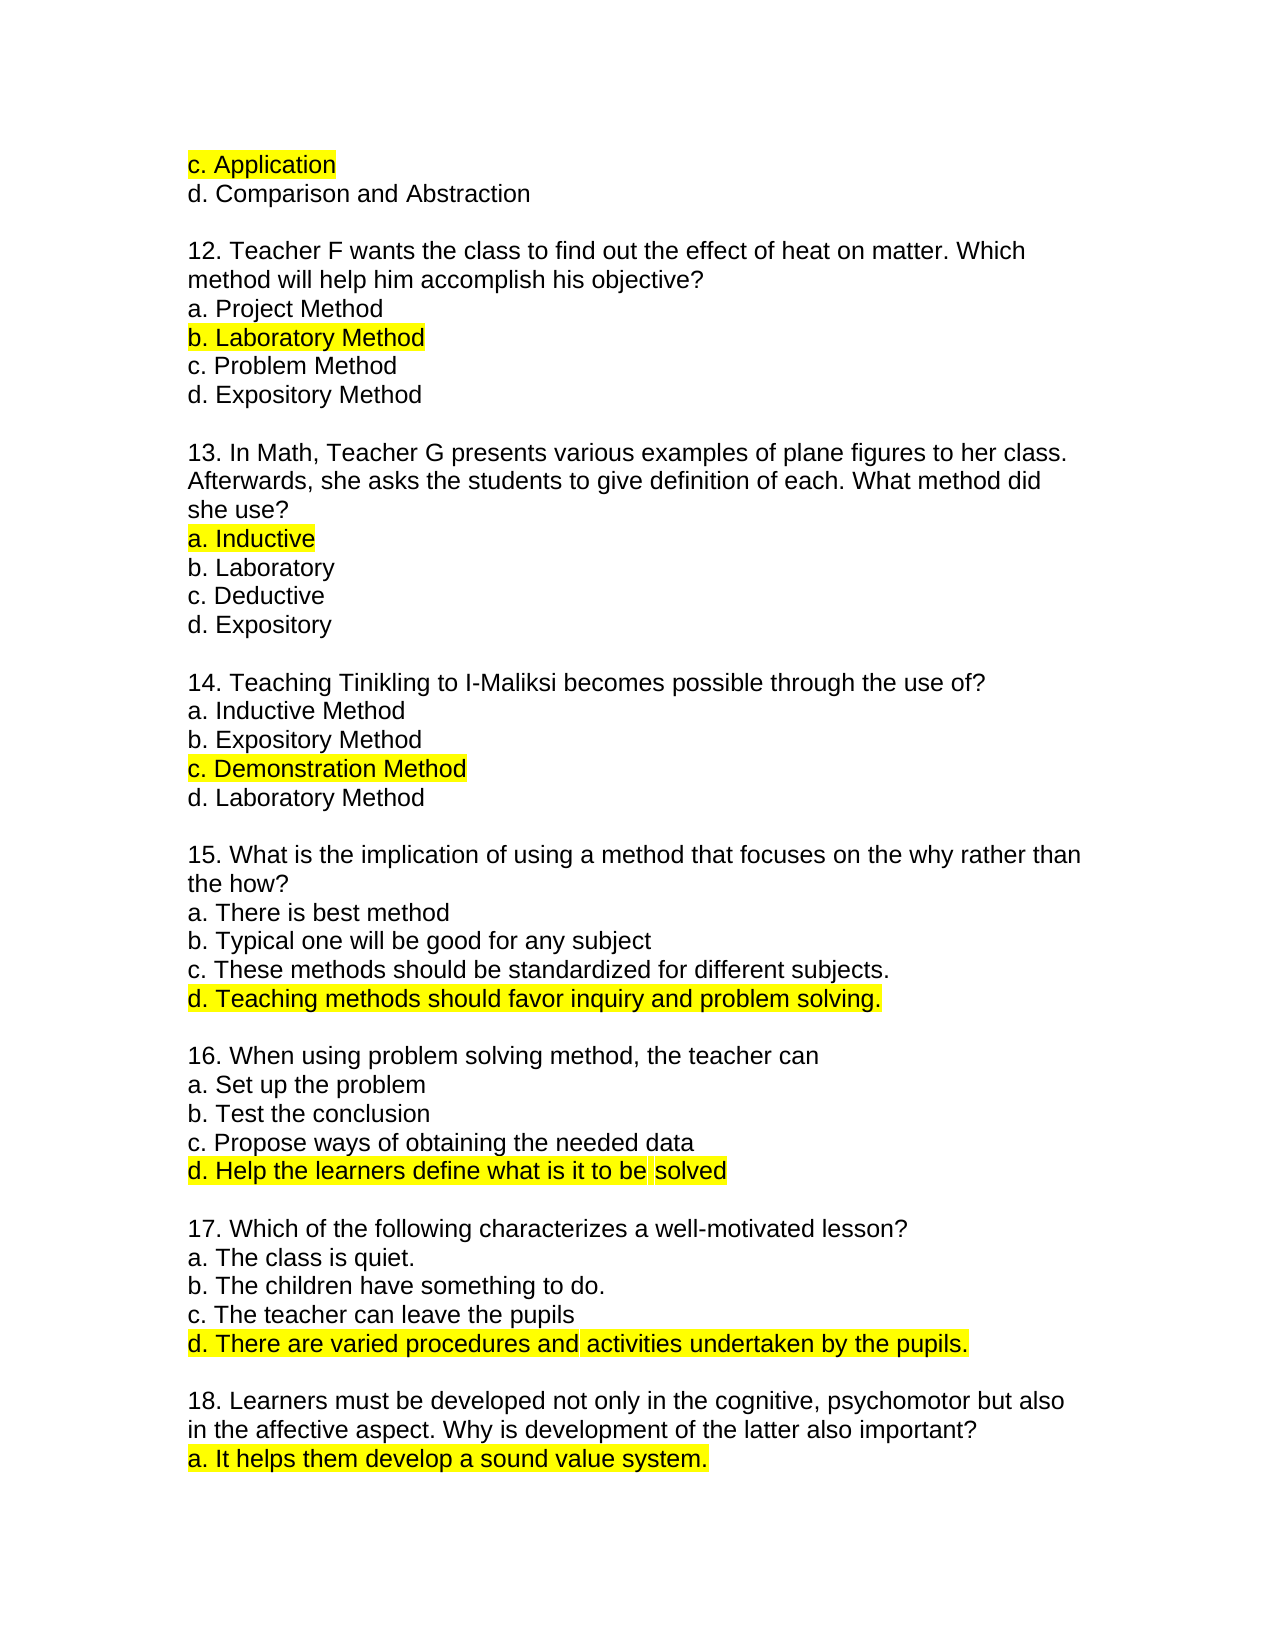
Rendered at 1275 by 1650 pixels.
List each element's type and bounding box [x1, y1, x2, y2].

text [187, 150, 1087, 1472]
